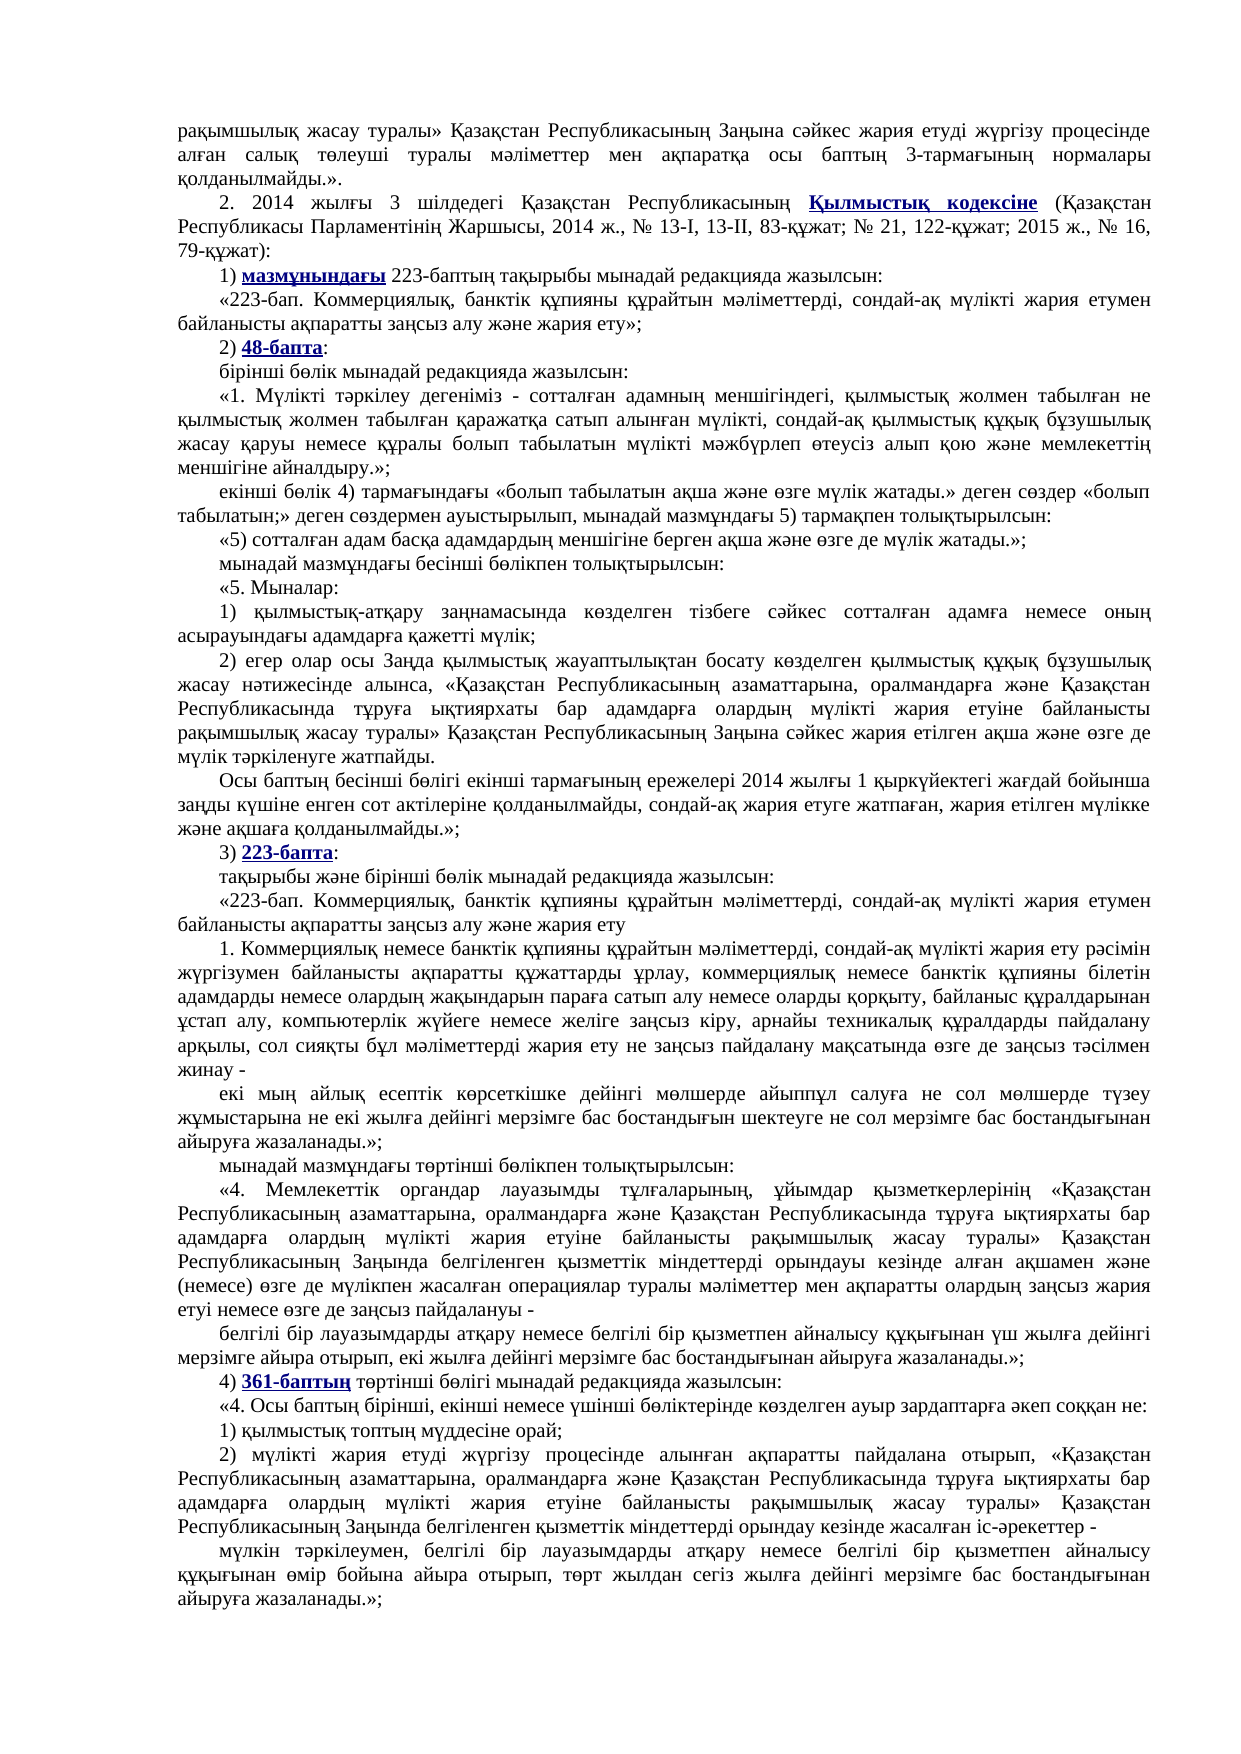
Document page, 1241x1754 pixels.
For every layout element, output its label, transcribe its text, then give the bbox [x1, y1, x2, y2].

text «4. Мемлекеттiк органдар лауазымды тұлғаларының, ұйымдар қызметкерлерінің «Қазақстан Республикасының азаматтарына, оралмандарға және Қазақстан Республикасында тұруға ықтиярхаты бар адамдарға олардың мүлікті жария етуіне байланысты рақымшылық жасау туралы» Қазақстан Республикасының Заңында белгіленген қызметтік міндеттерді орындауы кезінде алған ақшамен және (немесе) өзге де мүлiкпен жасалған операциялар туралы мәлiметтер мен ақпаратты олардың заңсыз жария етуі немесе өзге де заңсыз пайдалануы - [177, 1177, 1152, 1321]
text 2) 48-бапта: [177, 335, 1152, 359]
text «5. Мыналар: [177, 575, 1152, 599]
text мынадай мазмұндағы бесінші бөлікпен толықтырылсын: [177, 551, 1152, 575]
text бірінші бөлік мынадай редакцияда жазылсын: [177, 359, 1152, 383]
text «1. Мүлікті тәркілеу дегеніміз - сотталған адамның меншігіндегі, қылмыстық жолмен табылған не қылмыстық жолмен табылған қаражатқа сатып алынған мүлікті, сондай-ақ қылмыстық құқық бұзушылық жасау қаруы немесе құралы болып табылатын мүлікті мәжбүрлеп өтеусіз алып қою және мемлекеттің меншігіне айналдыру.»; [177, 383, 1152, 479]
text «5) сотталған адам басқа адамдардың меншігіне берген ақша және өзге де мүлiк жатады.»; [177, 527, 1152, 551]
text 2. 2014 жылғы 3 шілдедегі Қазақстан Республикасының Қылмыстық кодексіне (Қазақстан Республикасы Парламентінің Жаршысы, 2014 ж., № 13-I, 13-II, 83-құжат; № 21, 122-құжат; 2015 ж., № 16, 79-құжат): [177, 190, 1152, 262]
text Осы баптың бесінші бөлігі екінші тармағының ережелері 2014 жылғы 1 қыркүйектегі жағдай бойынша заңды күшіне енген сот актілеріне қолданылмайды, сондай-ақ жария етуге жатпаған, жария етілген мүлікке және ақшаға қолданылмайды.»; [177, 768, 1152, 840]
text тақырыбы және бірінші бөлік мынадай редакцияда жазылсын: [177, 864, 1152, 888]
text «4. Осы баптың бірінші, екінші немесе үшінші бөліктерінде көзделген ауыр зардаптарға әкеп соққан не: [177, 1393, 1152, 1417]
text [177, 118, 1152, 190]
text 1) мазмұнындағы 223-баптың тақырыбы мынадай редакцияда жазылсын: [177, 262, 1152, 287]
text белгiлi бiр лауазымдарды атқару немесе белгiлi бiр қызметпен айналысу құқығынан үш жылға дейiнгi мерзiмге айыра отырып, екі жылға дейiнгi мерзімге бас бостандығынан айыруға жазаланады.»; [177, 1321, 1152, 1369]
text «223-бап. Коммерциялық, банктiк құпияны құрайтын мәлiметтердi, сондай-ақ мүлікті жария етумен байланысты ақпаратты заңсыз алу және жария ету»; [177, 287, 1152, 335]
text 1) қылмыстық топтың мүддесіне орай; [177, 1417, 1152, 1442]
text 2) егер олар осы Заңда қылмыстық жауаптылықтан босату көзделген қылмыстық құқық бұзушылық жасау нәтижесінде алынса, «Қазақстан Республикасының азаматтарына, оралмандарға және Қазақстан Республикасында тұруға ықтиярхаты бар адамдарға олардың мүлікті жария етуіне байланысты рақымшылық жасау туралы» Қазақстан Республикасының Заңына сәйкес жария етілген ақша және өзге де мүлік тәркіленуге жатпайды. [177, 647, 1152, 768]
text мүлкін тәркілеумен, белгiлi бiр лауазымдарды атқару немесе белгiлi бiр қызметпен айналысу құқығынан өмір бойына айыра отырып, төрт жылдан сегіз жылға дейінгі мерзiмге бас бостандығынан айыруға жазаланады.»; [177, 1538, 1152, 1610]
text 3) 223-бапта: [177, 840, 1152, 864]
text 1) қылмыстық-атқару заңнамасында көзделген тізбеге сәйкес сотталған адамға немесе оның асырауындағы адамдарға қажетті мүлік; [177, 599, 1152, 647]
text 1. Коммерциялық немесе банктiк құпияны құрайтын мәлiметтердi, сондай-ақ мүлікті жария ету рәсімін жүргізумен байланысты ақпаратты құжаттарды ұрлау, коммерциялық немесе банктiк құпияны бiлетiн адамдарды немесе олардың жақындарын параға сатып алу немесе оларды қорқыту, байланыс құралдарынан ұстап алу, компьютерлiк жүйеге немесе желiге заңсыз кiру, арнайы техникалық құралдарды пайдалану арқылы, сол сияқты бұл мәлiметтердi жария ету не заңсыз пайдалану мақсатында өзге де заңсыз тәсiлмен жинау - [177, 936, 1152, 1081]
text «223-бап. Коммерциялық, банктiк құпияны құрайтын мәлiметтердi, сондай-ақ мүлікті жария етумен байланысты ақпаратты заңсыз алу және жария ету [177, 888, 1152, 936]
text мынадай мазмұндағы төртінші бөлікпен толықтырылсын: [177, 1153, 1152, 1177]
text 2) мүлікті жария етуді жүргізу процесінде алынған ақпаратты пайдалана отырып, «Қазақстан Республикасының азаматтарына, оралмандарға және Қазақстан Республикасында тұруға ықтиярхаты бар адамдарға олардың мүлікті жария етуіне байланысты рақымшылық жасау туралы» Қазақстан Республикасының Заңында белгіленген қызметтік міндеттерді орындау кезінде жасалған іс-әрекеттер - [177, 1442, 1152, 1538]
text екі мың айлық есептiк көрсеткiшке дейiнгi мөлшерде айыппұл салуға не сол мөлшерде түзеу жұмыстарына не екi жылға дейiнгi мерзiмге бас бостандығын шектеуге не сол мерзiмге бас бостандығынан айыруға жазаланады.»; [177, 1081, 1152, 1153]
text 4) 361-баптың төртінші бөлігі мынадай редакцияда жазылсын: [177, 1369, 1152, 1393]
text екінші бөлік 4) тармағындағы «болып табылатын ақша және өзге мүлік жатады.» деген сөздер «болып табылатын;» деген сөздермен ауыстырылып, мынадай мазмұндағы 5) тармақпен толықтырылсын: [177, 479, 1152, 527]
